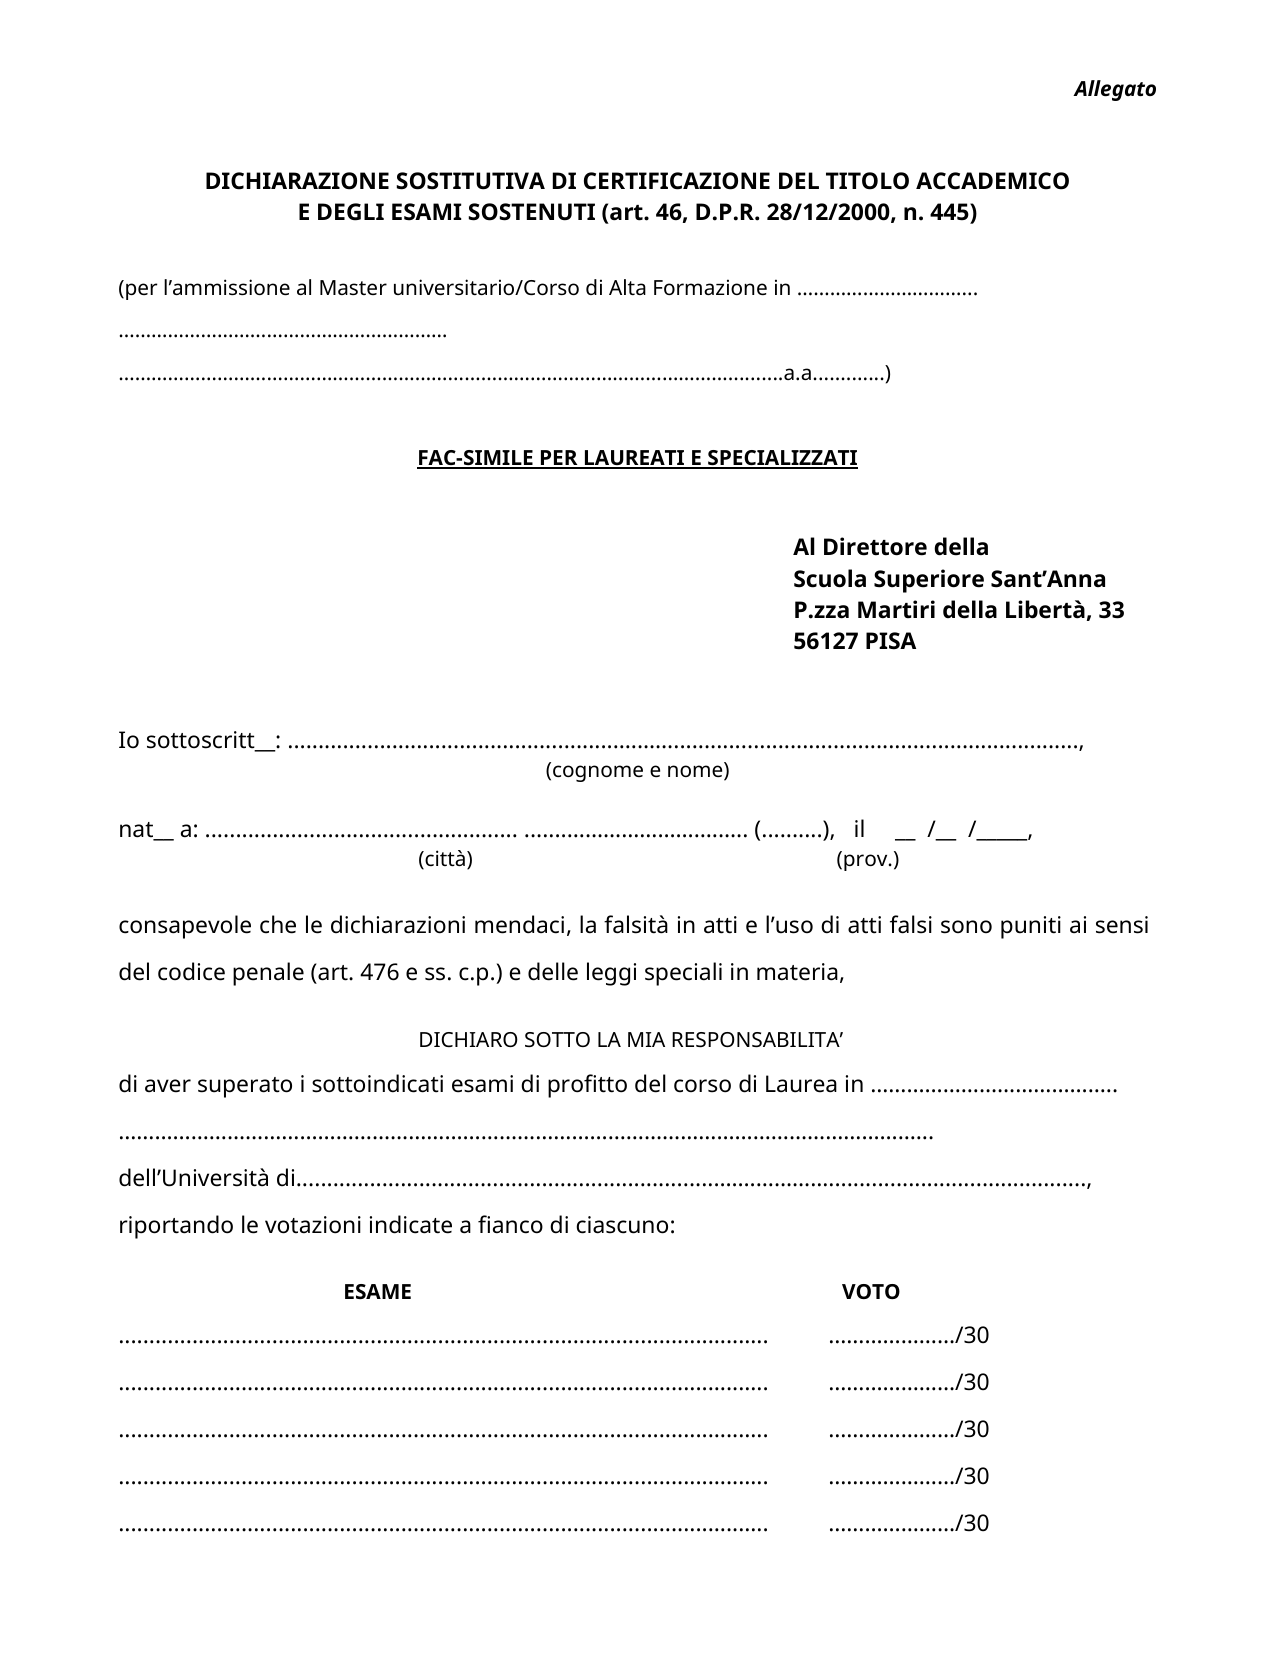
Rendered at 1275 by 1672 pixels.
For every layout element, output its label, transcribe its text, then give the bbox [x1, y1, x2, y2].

text nat__ a: ................................................... .......…………………….….. (..........), il __ /__ /_____, [118, 812, 1152, 844]
text ................................................................................................…..….. …………………/30 [118, 1413, 1152, 1444]
text E DEGLI ESAMI SOSTENUTI (art. 46, D.P.R. 28/12/2000, n. 445) [118, 196, 1157, 227]
text ESAME VOTO [343, 1277, 1152, 1305]
text dell’Università di.....................................................................……………….........................................., riportando le votazioni indicate a fianco di ciascuno: [118, 1162, 1152, 1240]
text Scuola Superiore Sant’Anna [793, 562, 1157, 594]
text (cognome e nome) [118, 756, 1157, 784]
subtitle FAC-SIMILE PER LAUREATI E SPECIALIZZATI [118, 443, 1157, 472]
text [118, 1460, 1152, 1491]
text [118, 1507, 1152, 1538]
text di aver superato i sottoindicati esami di profitto del corso di Laurea in ………………………………….. [118, 1068, 1152, 1099]
text Io sottoscritt__: ......................................................……….................................................................., [118, 724, 1157, 756]
text (città) (prov.) [343, 844, 1152, 872]
text ................................................................................................…..….. …………………/30 [118, 1366, 1152, 1398]
text (per l’ammissione al Master universitario/Corso di Alta Formazione in …………………………...…………………………………………………… [118, 273, 1157, 344]
text P.zza Martiri della Libertà, 33 [793, 594, 1157, 625]
text Al Direttore della [793, 531, 1157, 562]
text DICHIARO SOTTO LA MIA RESPONSABILITA’ [343, 1026, 1152, 1054]
text ................................................................................................…..….. …………………/30 [118, 1319, 1152, 1351]
text 56127 PISA [793, 625, 1157, 656]
text …………………………………………………………………………………………………..........a.a.............) [118, 358, 1157, 386]
text consapevole che le dichiarazioni mendaci, la falsità in atti e l’uso di atti falsi sono puniti ai sensi del codice penale (art. 476 e ss. c.p.) e delle leggi speciali in materia, [118, 909, 1152, 987]
text ……………………………………………………………………………………………………………………... [118, 1115, 1152, 1146]
text DICHIARAZIONE SOSTITUTIVA DI CERTIFICAZIONE DEL TITOLO ACCADEMICO [118, 165, 1157, 196]
